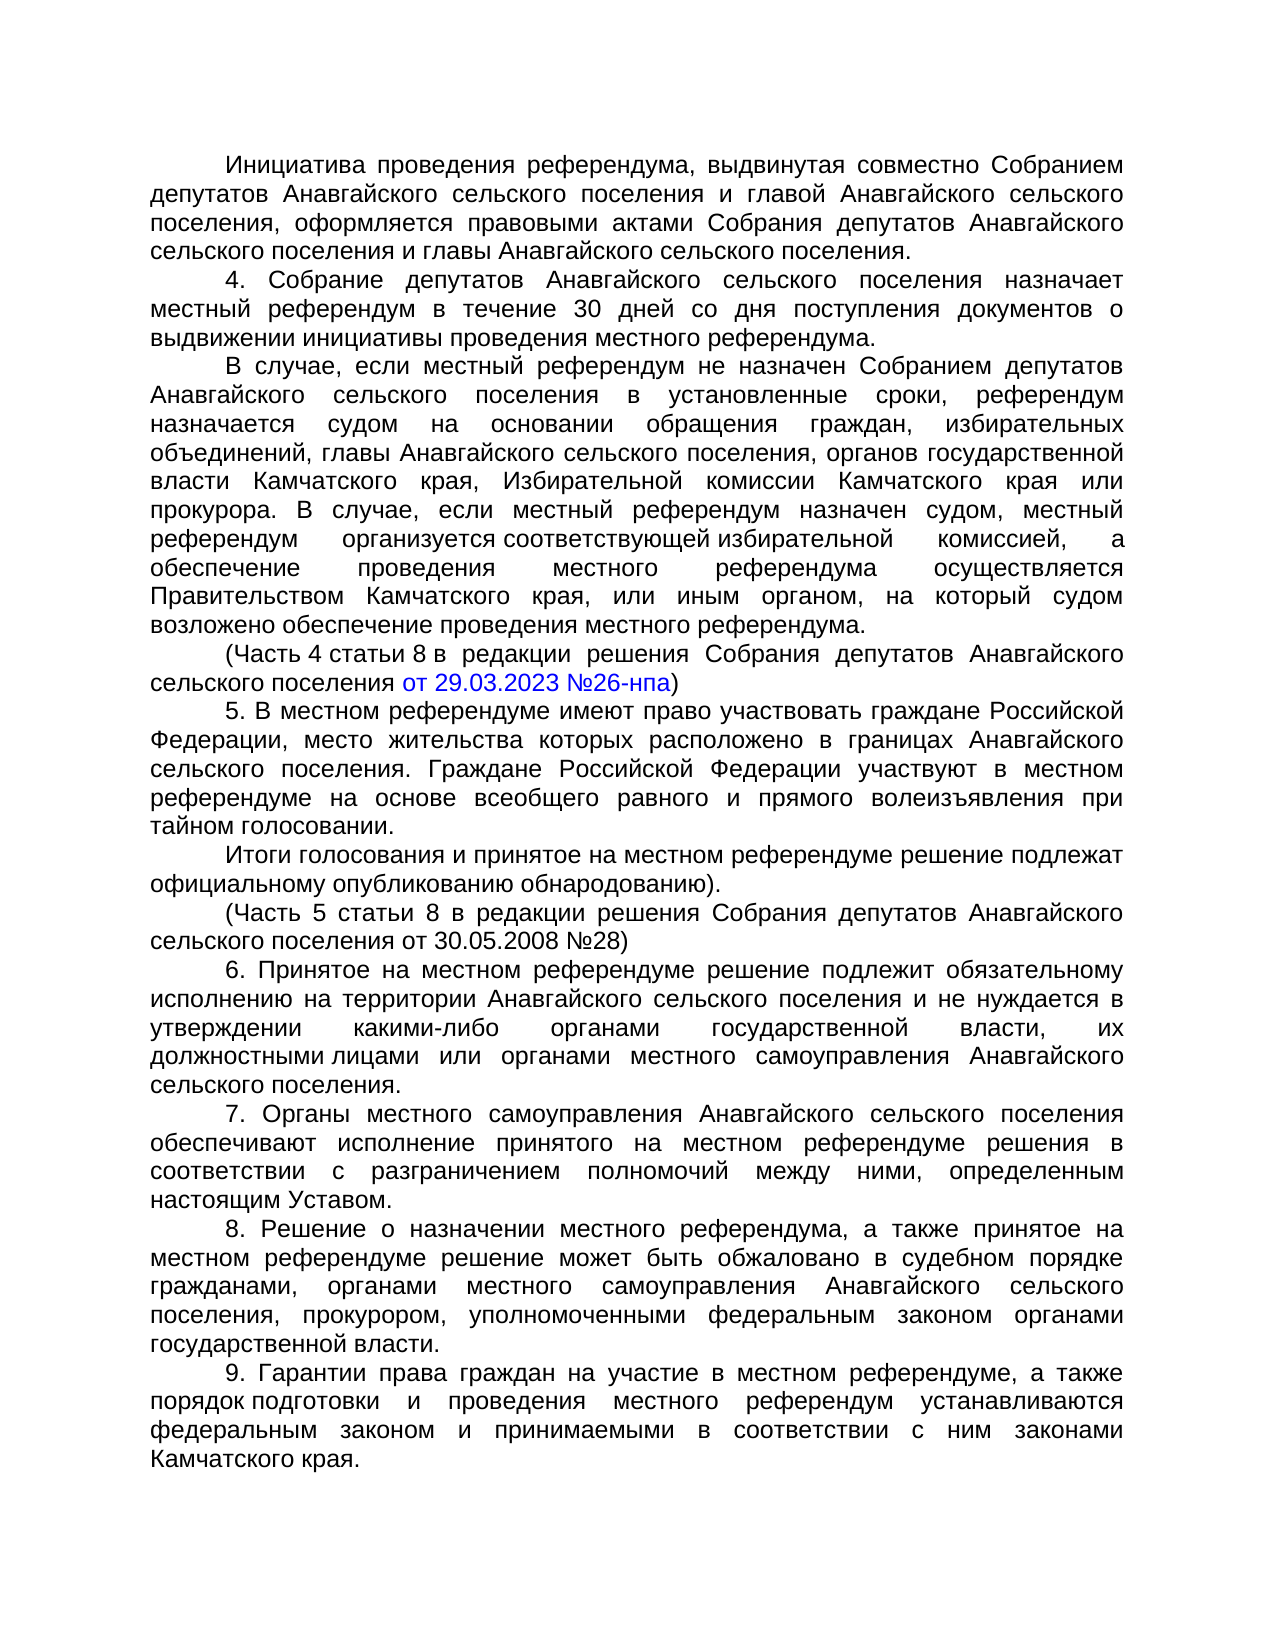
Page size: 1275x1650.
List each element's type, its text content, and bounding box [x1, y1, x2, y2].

text 4. Собрание депутатов Анавгайского сельского поселения назначает местный референдум в течение 30 дней со дня поступления документов о выдвижении инициативы проведения местного референдума. [150, 265, 1125, 351]
text Инициатива проведения референдума, выдвинутая совместно Собранием депутатов Анавгайского сельского поселения и главой Анавгайского сельского поселения, оформляется правовыми актами Собрания депутатов Анавгайского сельского поселения и главы Анавгайского сельского поселения. [150, 150, 1125, 265]
text 7. Органы местного самоуправления Анавгайского сельского поселения обеспечивают исполнение принятого на местном референдуме решения в соответствии с разграничением полномочий между ними, определенным настоящим Уставом. [150, 1099, 1125, 1214]
text Итоги голосования и принятое на местном референдуме решение подлежат официальному опубликованию обнародованию). [150, 840, 1125, 897]
text 8. Решение о назначении местного референдума, а также принятое на местном референдуме решение может быть обжаловано в судебном порядке гражданами, органами местного самоуправления Анавгайского сельского поселения, прокурором, уполномоченными федеральным законом органами государственной власти. [150, 1214, 1125, 1357]
text (Часть 5 статьи 8 в редакции решения Собрания депутатов Анавгайского сельского поселения от 30.05.2008 №28) [150, 897, 1125, 955]
text В случае, если местный референдум не назначен Собранием депутатов Анавгайского сельского поселения в установленные сроки, референдум назначается судом на основании обращения граждан, избирательных объединений, главы Анавгайского сельского поселения, органов государственной власти Камчатского края, Избирательной комиссии Камчатского края или прокурора. В случае, если местный референдум назначен судом, местный референдум организуется соответствующей избирательной комиссией, а обеспечение проведения местного референдума осуществляется Правительством Камчатского края, или иным органом, на который судом возложено обеспечение проведения местного референдума. [150, 351, 1125, 639]
text 5. В местном референдуме имеют право участвовать граждане Российской Федерации, место жительства которых расположено в границах Анавгайского сельского поселения. Граждане Российской Федерации участвуют в местном референдуме на основе всеобщего равного и прямого волеизъявления при тайном голосовании. [150, 696, 1125, 840]
text 6. Принятое на местном референдуме решение подлежит обязательному исполнению на территории Анавгайского сельского поселения и не нуждается в утверждении какими-либо органами государственной власти, их должностными лицами или органами местного самоуправления Анавгайского сельского поселения. [150, 955, 1125, 1099]
text 9. Гарантии права граждан на участие в местном референдуме, а также порядок подготовки и проведения местного референдум устанавливаются федеральным законом и принимаемыми в соответствии с ним законами Камчатского края. [150, 1357, 1125, 1472]
text (Часть 4 статьи 8 в редакции решения Собрания депутатов Анавгайского сельского поселения от 29.03.2023 №26-нпа) [150, 639, 1125, 696]
